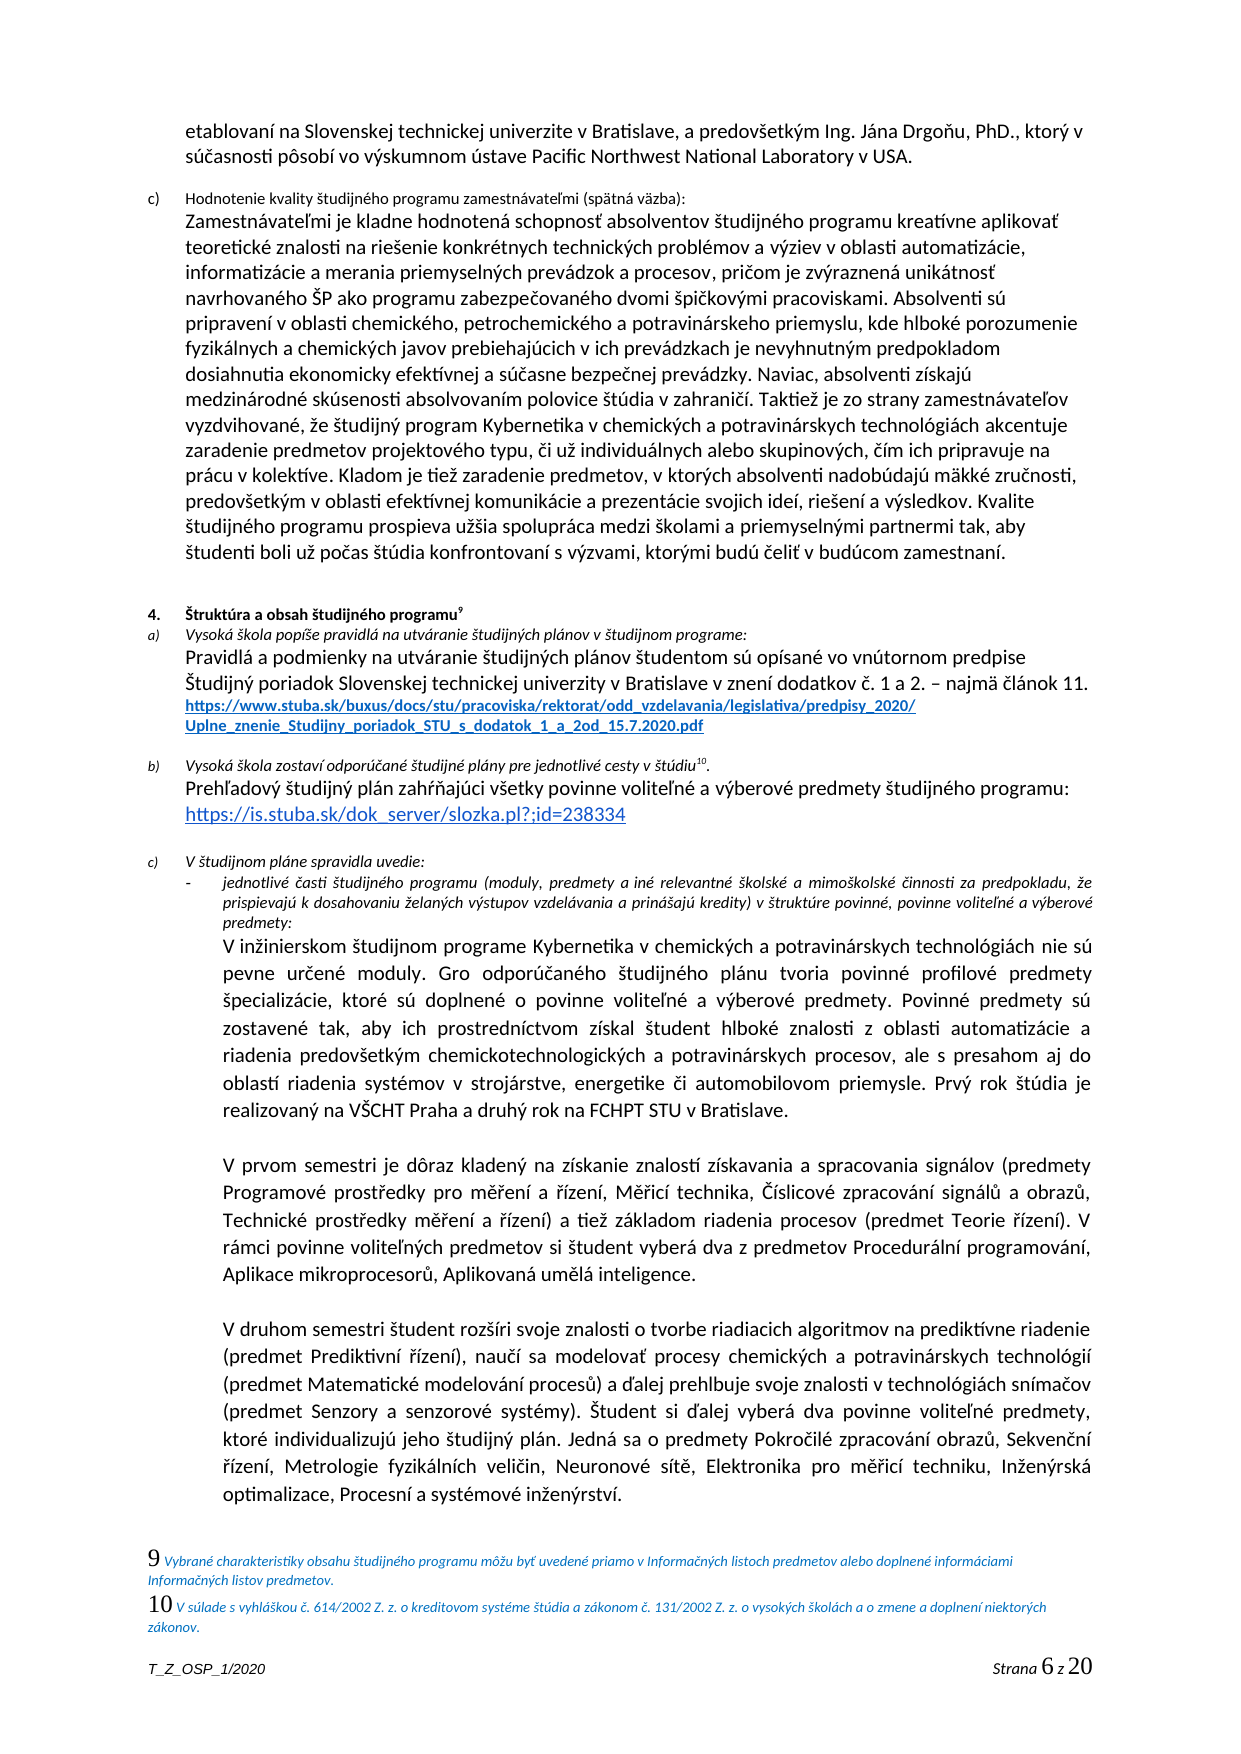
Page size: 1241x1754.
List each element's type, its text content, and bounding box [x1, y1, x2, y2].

list Štruktúra a obsah študijného programu [148, 604, 1092, 624]
text Prehľadový študijný plán zahŕňajúci všetky povinne voliteľné a výberové predmety študijného programu: https://is.stuba.sk/dok_server/slozka.pl?;id=238334 [185, 775, 1092, 826]
text V prvom semestri je dôraz kladený na získanie znalostí získavania a spracovania signálov (predmety Programové prostředky pro měření a řízení, Měřicí technika, Číslicové zpracování signálů a obrazů, Technické prostředky měření a řízení) a tiež základom riadenia procesov (predmet Teorie řízení). V rámci povinne voliteľných predmetov si študent vyberá dva z predmetov Procedurální programování, Aplikace mikroprocesorů, Aplikovaná umělá inteligence. [223, 1152, 1092, 1287]
text Pravidlá a podmienky na utváranie študijných plánov študentom sú opísané vo vnútornom predpise Študijný poriadok Slovenskej technickej univerzity v Bratislave v znení dodatkov č. 1 a 2. – najmä článok 11. [185, 644, 1092, 695]
list Hodnotenie kvality študijného programu zamestnávateľmi (spätná väzba): [148, 188, 1092, 208]
list Vysoká škola popíše pravidlá na utváranie študijných plánov v študijnom programe: [148, 624, 1092, 644]
text V druhom semestri študent rozšíri svoje znalosti o tvorbe riadiacich algoritmov na prediktívne riadenie (predmet Prediktivní řízení), naučí sa modelovať procesy chemických a potravinárskych technológií (predmet Matematické modelování procesů) a ďalej prehlbuje svoje znalosti v technológiách snímačov (predmet Senzory a senzorové systémy). Študent si ďalej vyberá dva povinne voliteľné predmety, ktoré individualizujú jeho študijný plán. Jedná sa o predmety Pokročilé zpracování obrazů, Sekvenční řízení, Metrologie fyzikálních veličin, Neuronové sítě, Elektronika pro měřicí techniku, Inženýrská optimalizace, Procesní a systémové inženýrství. [223, 1316, 1092, 1506]
list Vysoká škola zostaví odporúčané študijné plány pre jednotlivé cesty v štúdiu. [148, 755, 1092, 775]
text https://www.stuba.sk/buxus/docs/stu/pracoviska/rektorat/odd_vzdelavania/legislativa/predpisy_2020/Uplne_znenie_Studijny_poriadok_STU_s_dodatok_1_a_2od_15.7.2020.pdf [185, 695, 1092, 736]
list jednotlivé časti študijného programu (moduly, predmety a iné relevantné školské a mimoškolské činnosti za predpokladu, že prispievajú k dosahovaniu želaných výstupov vzdelávania a prinášajú kredity) v štruktúre povinné, povinne voliteľné a výberové predmety: [185, 872, 1092, 933]
text Zamestnávateľmi je kladne hodnotená schopnosť absolventov študijného programu kreatívne aplikovať teoretické znalosti na riešenie konkrétnych technických problémov a výziev v oblasti automatizácie, informatizácie a merania priemyselných prevádzok a procesov, pričom je zvýraznená unikátnosť navrhovaného ŠP ako programu zabezpečovaného dvomi špičkovými pracoviskami. Absolventi sú pripravení v oblasti chemického, petrochemického a potravinárskeho priemyslu, kde hlboké porozumenie fyzikálnych a chemických javov prebiehajúcich v ich prevádzkach je nevyhnutným predpokladom dosiahnutia ekonomicky efektívnej a súčasne bezpečnej prevádzky. Naviac, absolventi získajú medzinárodné skúsenosti absolvovaním polovice štúdia v zahraničí. Taktiež je zo strany zamestnávateľov vyzdvihované, že študijný program Kybernetika v chemických a potravinárskych technológiách akcentuje zaradenie predmetov projektového typu, či už individuálnych alebo skupinových, čím ich pripravuje na prácu v kolektíve. Kladom je tiež zaradenie predmetov, v ktorých absolventi nadobúdajú mäkké zručnosti, predovšetkým v oblasti efektívnej komunikácie a prezentácie svojich ideí, riešení a výsledkov. Kvalite študijného programu prospieva užšia spolupráca medzi školami a priemyselnými partnermi tak, aby študenti boli už počas štúdia konfrontovaní s výzvami, ktorými budú čeliť v budúcom zamestnaní. [185, 208, 1092, 564]
list V študijnom pláne spravidla uvedie: [148, 852, 1092, 872]
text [185, 118, 1092, 169]
text V inžinierskom študijnom programe Kybernetika v chemických a potravinárskych technológiách nie sú pevne určené moduly. Gro odporúčaného študijného plánu tvoria povinné profilové predmety špecializácie, ktoré sú doplnené o povinne voliteľné a výberové predmety. Povinné predmety sú zostavené tak, aby ich prostredníctvom získal študent hlboké znalosti z oblasti automatizácie a riadenia predovšetkým chemickotechnologických a potravinárskych procesov, ale s presahom aj do oblastí riadenia systémov v strojárstve, energetike či automobilovom priemysle. Prvý rok štúdia je realizovaný na VŠCHT Praha a druhý rok na FCHPT STU v Bratislave. [223, 933, 1092, 1123]
